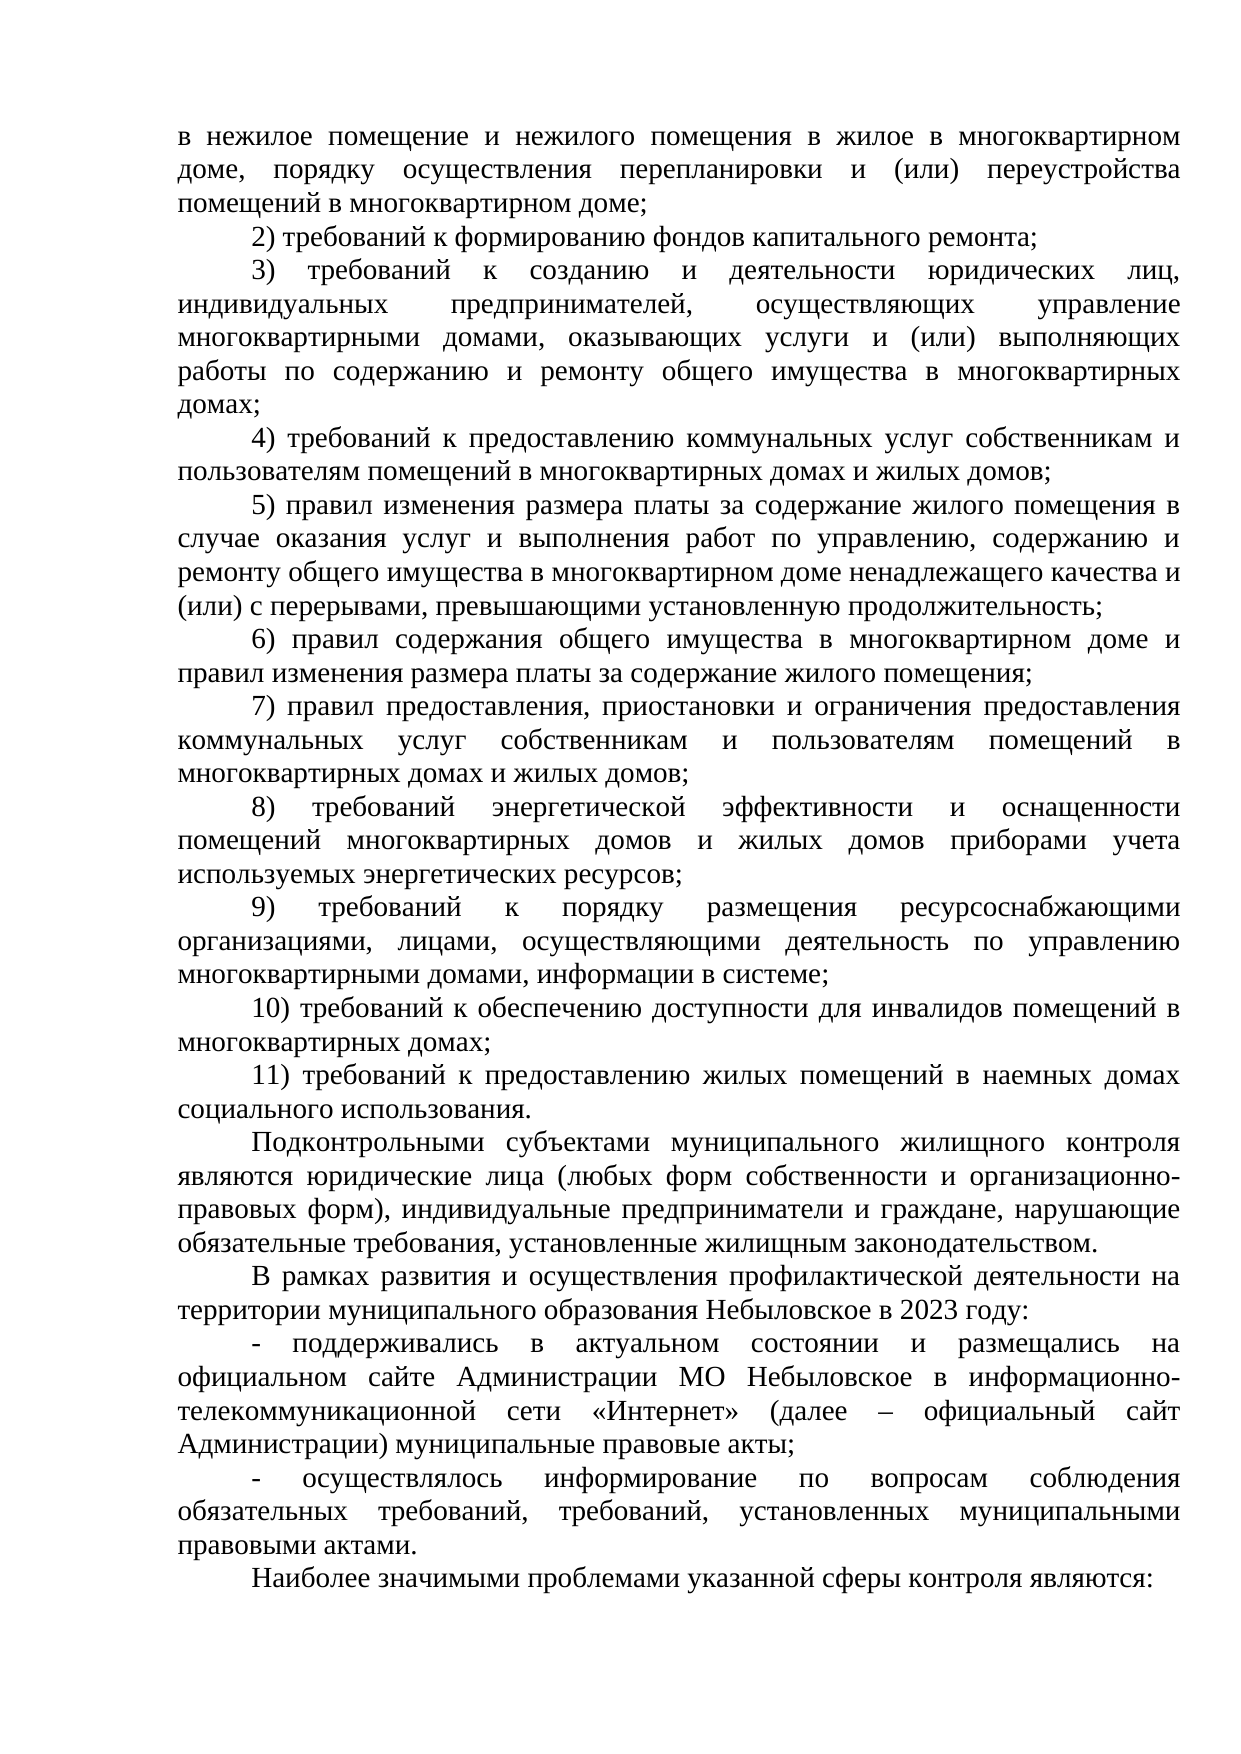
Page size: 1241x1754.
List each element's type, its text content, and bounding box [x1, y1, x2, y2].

text В рамках развития и осуществления профилактической деятельности на территории муниципального образования Небыловское в 2023 году: [177, 1258, 1181, 1326]
text Наиболее значимыми проблемами указанной сферы контроля являются: [177, 1560, 1181, 1594]
text 4) требований к предоставлению коммунальных услуг собственникам и пользователям помещений в многоквартирных домах и жилых домов; [177, 420, 1181, 487]
text 8) требований энергетической эффективности и оснащенности помещений многоквартирных домов и жилых домов приборами учета используемых энергетических ресурсов; [177, 789, 1181, 889]
text 2) требований к формированию фондов капитального ремонта; [177, 219, 1181, 252]
text 10) требований к обеспечению доступности для инвалидов помещений в многоквартирных домах; [177, 990, 1181, 1057]
text 3) требований к созданию и деятельности юридических лиц, индивидуальных предпринимателей, осуществляющих управление многоквартирными домами, оказывающих услуги и (или) выполняющих работы по содержанию и ремонту общего имущества в многоквартирных домах; [177, 252, 1181, 420]
text - поддерживались в актуальном состоянии и размещались на официальном сайте Администрации МО Небыловское в информационно-телекоммуникационной сети «Интернет» (далее – официальный сайт Администрации) муниципальные правовые акты; [177, 1326, 1181, 1460]
text - осуществлялось информирование по вопросам соблюдения обязательных требований, требований, установленных муниципальными правовыми актами. [177, 1460, 1181, 1560]
text Подконтрольными субъектами муниципального жилищного контроля являются юридические лица (любых форм собственности и организационно-правовых форм), индивидуальные предприниматели и граждане, нарушающие обязательные требования, установленные жилищным законодательством. [177, 1124, 1181, 1258]
text 7) правил предоставления, приостановки и ограничения предоставления коммунальных услуг собственникам и пользователям помещений в многоквартирных домах и жилых домов; [177, 688, 1181, 789]
text 6) правил содержания общего имущества в многоквартирном доме и правил изменения размера платы за содержание жилого помещения; [177, 621, 1181, 688]
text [177, 118, 1181, 219]
text 11) требований к предоставлению жилых помещений в наемных домах социального использования. [177, 1057, 1181, 1124]
text 9) требований к порядку размещения ресурсоснабжающими организациями, лицами, осуществляющими деятельность по управлению многоквартирными домами, информации в системе; [177, 889, 1181, 990]
text 5) правил изменения размера платы за содержание жилого помещения в случае оказания услуг и выполнения работ по управлению, содержанию и ремонту общего имущества в многоквартирном доме ненадлежащего качества и (или) с перерывами, превышающими установленную продолжительность; [177, 487, 1181, 621]
